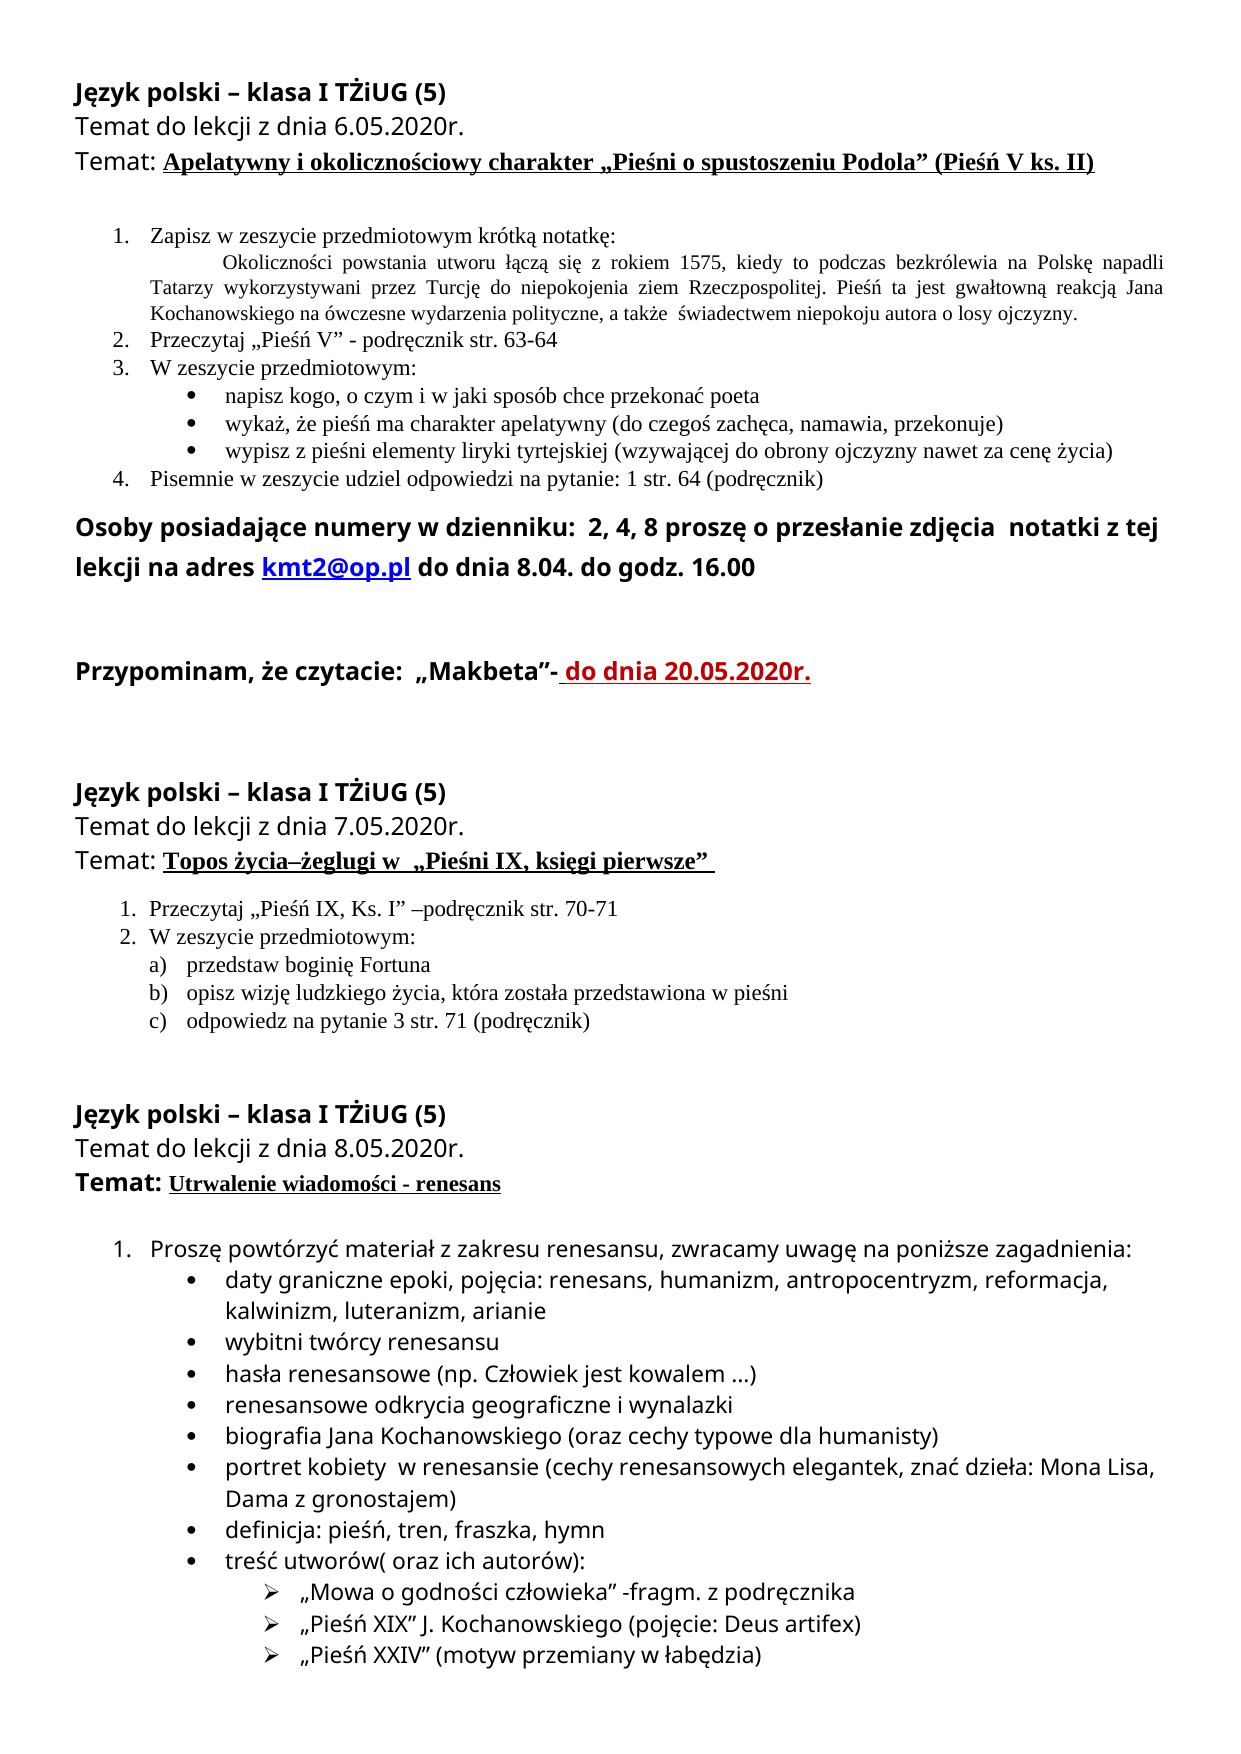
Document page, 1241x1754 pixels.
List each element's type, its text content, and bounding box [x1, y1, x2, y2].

text Temat: Topos życia–żeglugi w „Pieśni IX, księgi pierwsze” [75, 843, 1165, 877]
list Okoliczności powstania utworu łączą się z rokiem 1575, kiedy to podczas bezkrólewia na Polskę napadli Tatarzy wykorzystywani przez Turcję do niepokojenia ziem Rzeczpospolitej. Pieśń ta jest gwałtowną reakcją Jana Kochanowskiego na ówczesne wydarzenia polityczne, a także świadectwem niepokoju autora o losy ojczyzny. [150, 250, 1165, 324]
list Przeczytaj „Pieśń IX, Ks. I” –podręcznik str. 70-71 [119, 896, 1165, 922]
list Proszę powtórzyć materiał z zakresu renesansu, zwracamy uwagę na poniższe zagadnienia: [112, 1233, 1165, 1264]
list „Pieśń XXIV” (motyw przemiany w łabędzia) [262, 1639, 1165, 1670]
list treść utworów( oraz ich autorów): [187, 1545, 1165, 1576]
list daty graniczne epoki, pojęcia: renesans, humanizm, antropocentryzm, reformacja, kalwinizm, luteranizm, arianie [187, 1264, 1165, 1326]
list „Mowa o godności człowieka” -fragm. z podręcznika [262, 1576, 1165, 1608]
list hasła renesansowe (np. Człowiek jest kowalem …) [187, 1358, 1165, 1389]
text Temat do lekcji z dnia 8.05.2020r. [75, 1130, 1165, 1164]
list Przeczytaj „Pieśń V” - podręcznik str. 63-64 [112, 326, 1165, 352]
text Język polski – klasa I TŻiUG (5) [75, 1096, 1165, 1130]
text Przypominam, że czytacie: „Makbeta”- do dnia 20.05.2020r. [75, 654, 1165, 688]
list W zeszycie przedmiotowym: [119, 923, 1165, 950]
text Język polski – klasa I TŻiUG (5) [75, 75, 1165, 109]
list „Pieśń XIX” J. Kochanowskiego (pojęcie: Deus artifex) [262, 1608, 1165, 1639]
list definicja: pieśń, tren, fraszka, hymn [187, 1514, 1165, 1545]
list biografia Jana Kochanowskiego (oraz cechy typowe dla humanisty) [187, 1420, 1165, 1451]
text Temat do lekcji z dnia 7.05.2020r. [75, 809, 1165, 843]
text Temat: Utrwalenie wiadomości - renesans [75, 1164, 1165, 1198]
list odpowiedz na pytanie 3 str. 71 (podręcznik) [149, 1007, 1165, 1033]
list wykaż, że pieśń ma charakter apelatywny (do czegoś zachęca, namawia, przekonuje) [187, 410, 1165, 436]
list wybitni twórcy renesansu [187, 1326, 1165, 1358]
text Temat do lekcji z dnia 6.05.2020r. [75, 109, 1165, 143]
list portret kobiety w renesansie (cechy renesansowych elegantek, znać dzieła: Mona Lisa, Dama z gronostajem) [187, 1451, 1165, 1514]
list W zeszycie przedmiotowym: [112, 354, 1165, 380]
list Temat: Apelatywny i okolicznościowy charakter „Pieśni o spustoszeniu Podola” (Pieśń V ks. II) [75, 143, 1165, 177]
list napisz kogo, o czym i w jaki sposób chce przekonać poeta [187, 382, 1165, 408]
list renesansowe odkrycia geograficzne i wynalazki [187, 1389, 1165, 1420]
list Zapisz w zeszycie przedmiotowym krótką notatkę: [112, 222, 1165, 248]
list Pisemnie w zeszycie udziel odpowiedzi na pytanie: 1 str. 64 (podręcznik) [112, 466, 1165, 492]
text Język polski – klasa I TŻiUG (5) [75, 775, 1165, 809]
list wypisz z pieśni elementy liryki tyrtejskiej (wzywającej do obrony ojczyzny nawet za cenę życia) [187, 438, 1165, 464]
list przedstaw boginię Fortuna [149, 951, 1165, 978]
text Osoby posiadające numery w dzienniku: 2, 4, 8 proszę o przesłanie zdjęcia notatki z tej lekcji na adres kmt2@op.pl do dnia 8.04. do godz. 16.00 [75, 510, 1165, 583]
list opisz wizję ludzkiego życia, która została przedstawiona w pieśni [149, 979, 1165, 1006]
